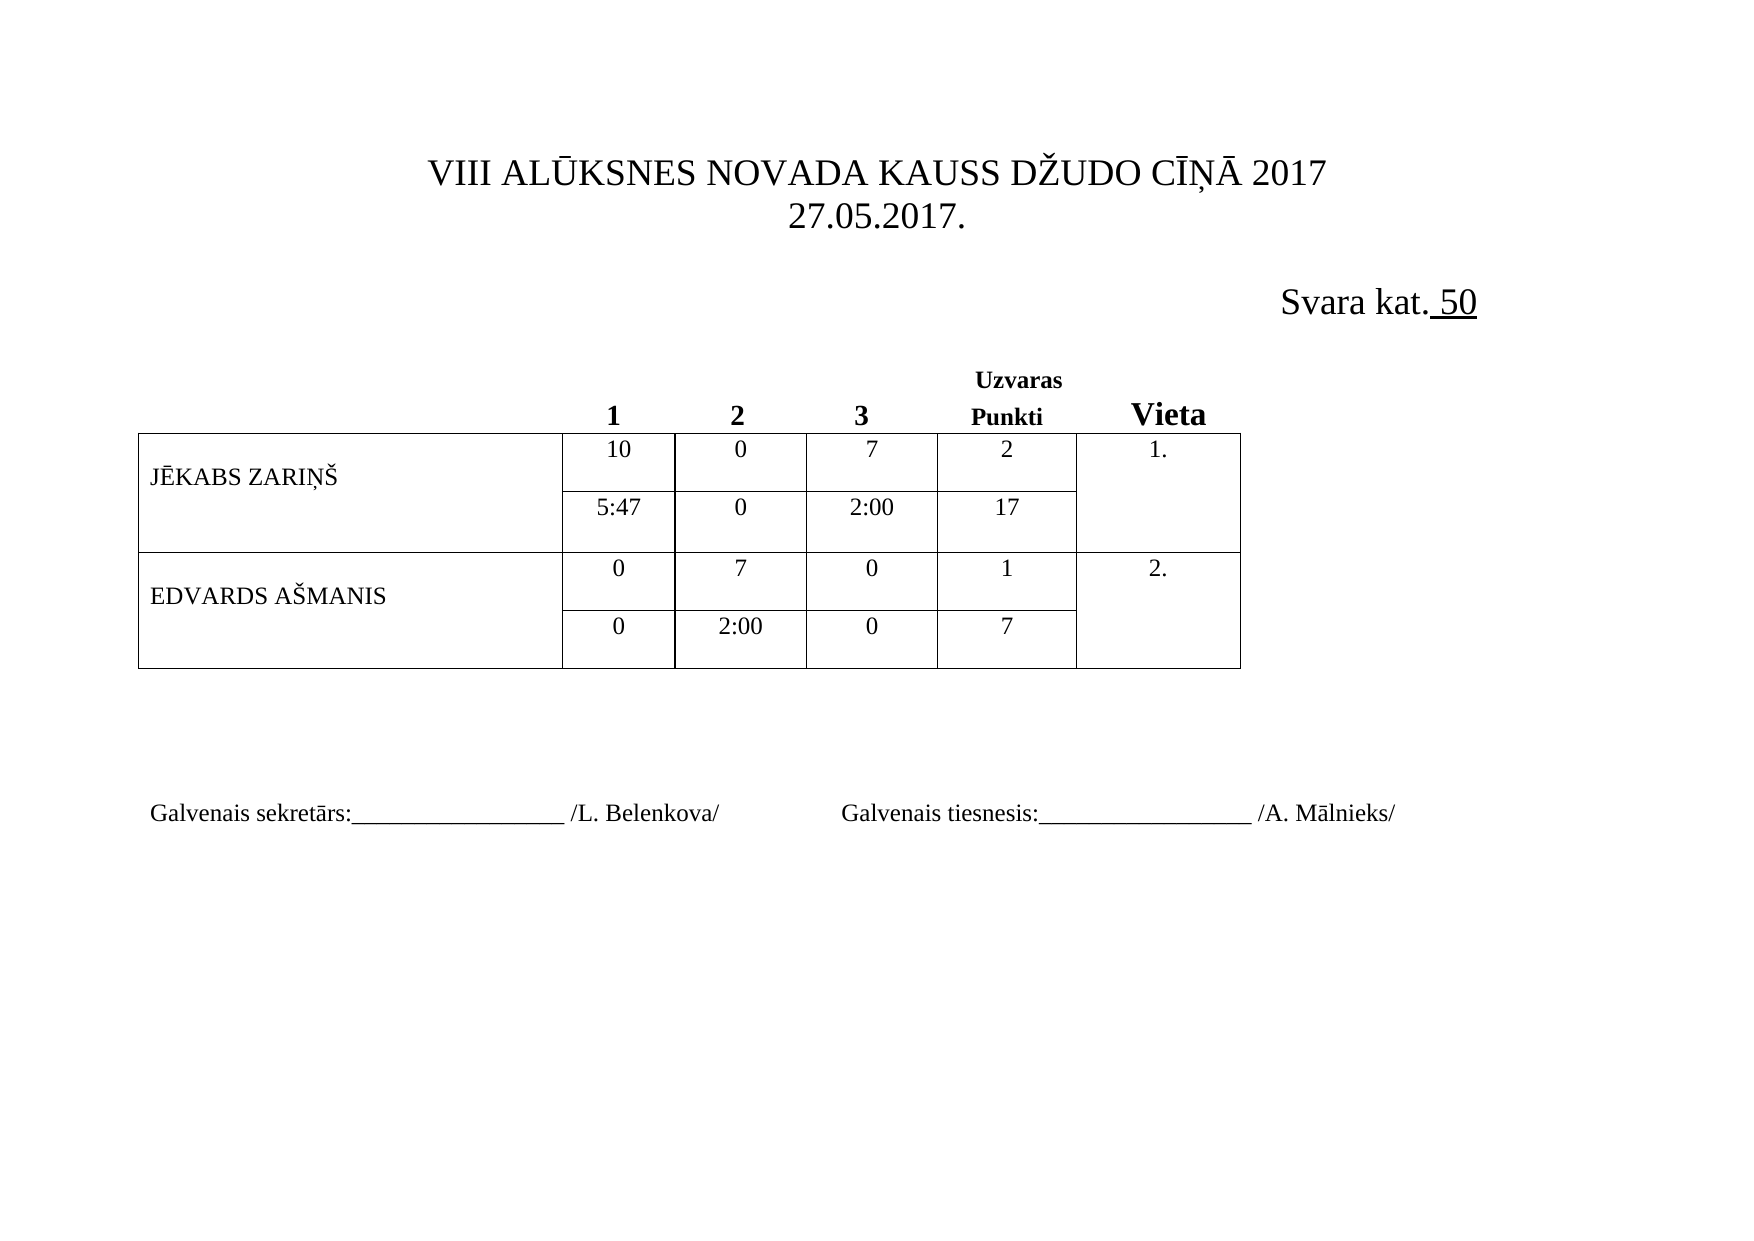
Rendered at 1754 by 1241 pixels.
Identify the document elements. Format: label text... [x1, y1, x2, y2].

text Galvenais sekretārs:_________________ /L. Belenkova/ Galvenais tiesnesis:_________________ /A. Mālnieks/ [150, 798, 1604, 827]
table_header 1. [1077, 434, 1240, 552]
text Uzvaras [150, 366, 1604, 394]
table_header 7 [807, 434, 937, 491]
table_cell EDVARDS AŠMANIS [139, 553, 562, 668]
table_header 0 [676, 434, 806, 491]
table_cell 7 [938, 611, 1076, 668]
table_cell 2. [1077, 553, 1240, 668]
table_cell 2:00 [676, 611, 806, 668]
table_cell 7 [676, 553, 806, 610]
table_cell 17 [938, 492, 1076, 552]
text 27.05.2017. [150, 193, 1604, 236]
table_header JĒKABS ZARIŅŠ [139, 434, 562, 552]
table_header 2 [938, 434, 1076, 491]
table_cell 2:00 [807, 492, 937, 552]
text 1 2 3 Punkti Vieta [150, 394, 1604, 433]
table_cell 0 [563, 553, 674, 610]
table_cell 0 [563, 611, 674, 668]
table_cell 5:47 [563, 492, 674, 552]
table_header 10 [563, 434, 674, 491]
table_cell 0 [807, 611, 937, 668]
table_cell 1 [938, 553, 1076, 610]
text VIII ALŪKSNES NOVADA KAUSS DŽUDO CĪŅĀ 2017 [150, 150, 1604, 193]
table_cell 0 [807, 553, 937, 610]
text Svara kat. 50 [150, 279, 1604, 322]
table_cell 0 [676, 492, 806, 552]
